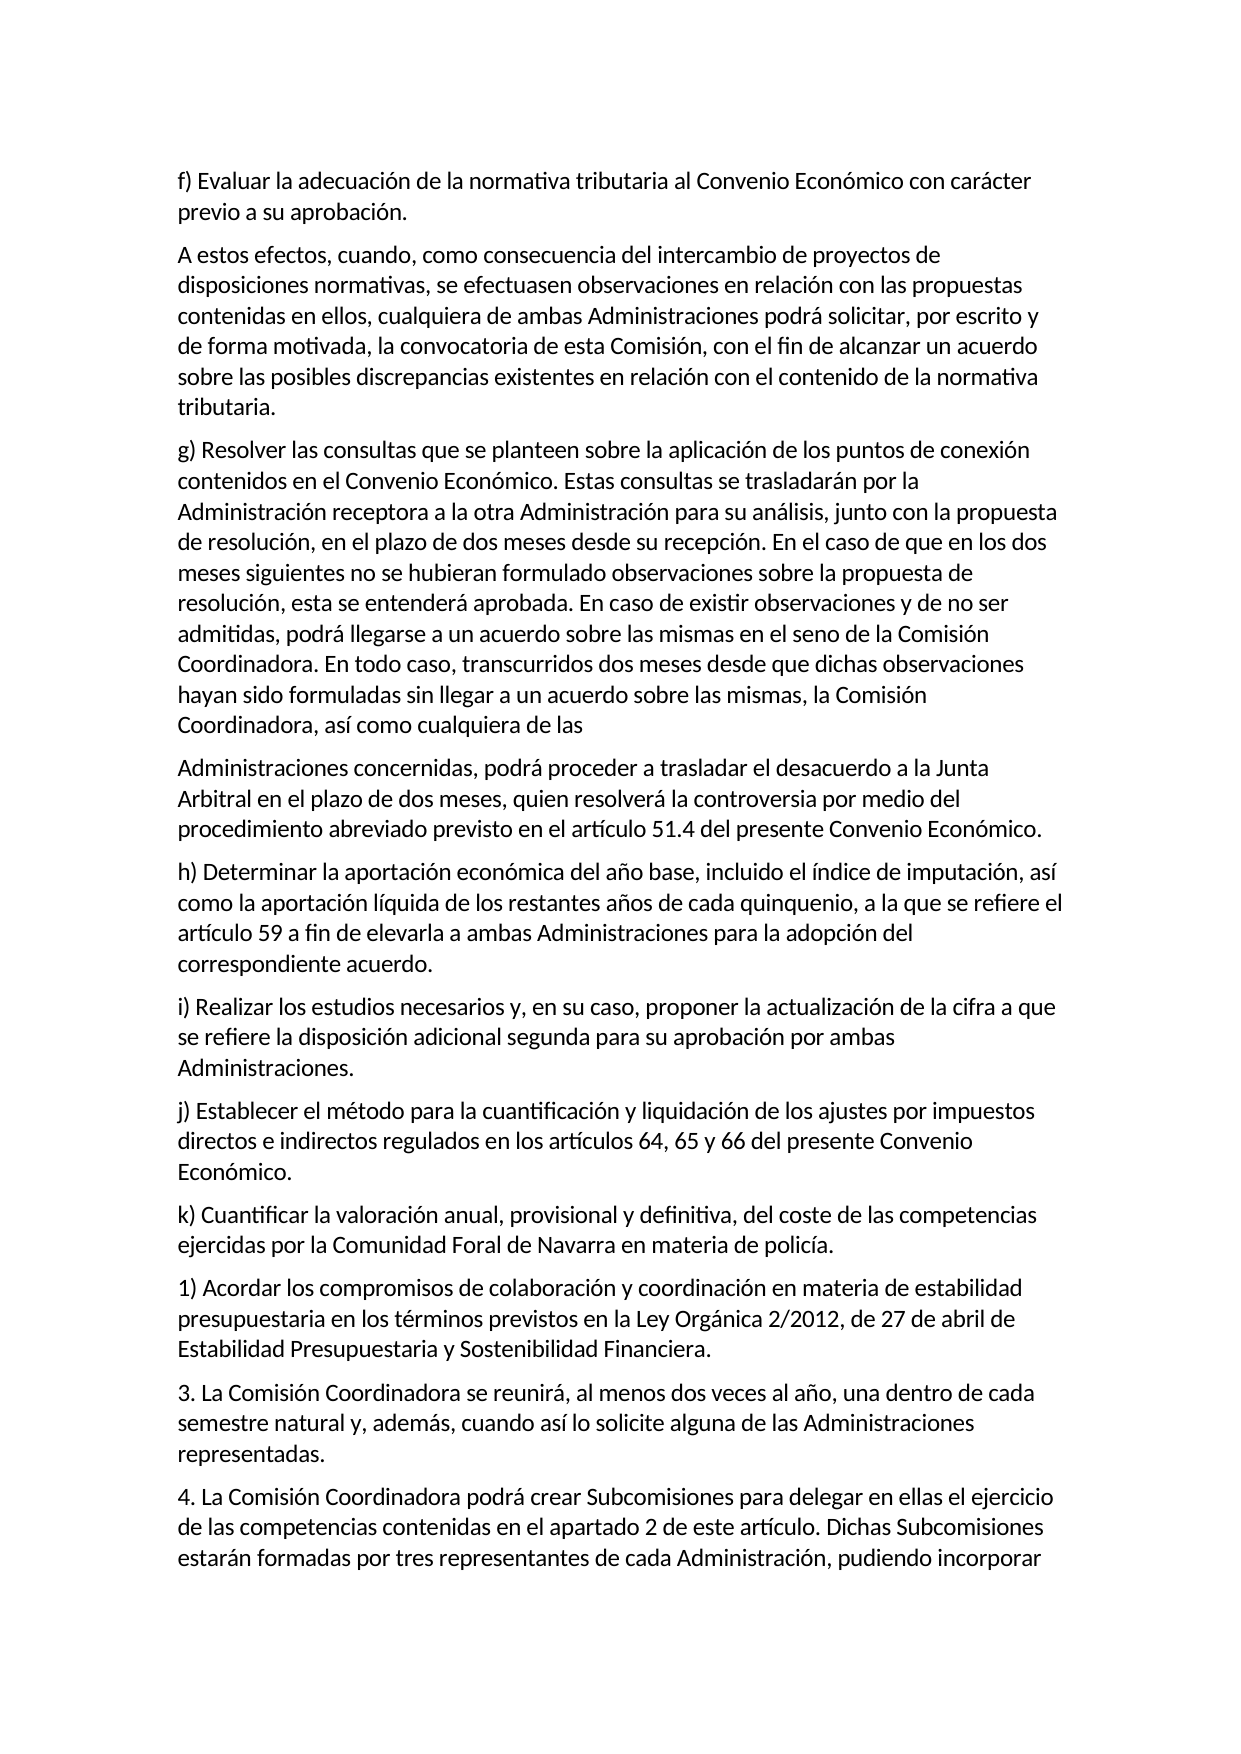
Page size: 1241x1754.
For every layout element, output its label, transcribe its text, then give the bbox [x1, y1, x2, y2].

text f) Evaluar la adecuación de la normativa tributaria al Convenio Económico con carácter previo a su aprobación. [177, 165, 1063, 226]
text Administraciones concernidas, podrá proceder a trasladar el desacuerdo a la Junta Arbitral en el plazo de dos meses, quien resolverá la controversia por medio del procedimiento abreviado previsto en el artículo 51.4 del presente Convenio Económico. [177, 752, 1063, 844]
text 1) Acordar los compromisos de colaboración y coordinación en materia de estabilidad presupuestaria en los términos previstos en la Ley Orgánica 2/2012, de 27 de abril de Estabilidad Presupuestaria y Sostenibilidad Financiera. [177, 1273, 1063, 1364]
text h) Determinar la aportación económica del año base, incluido el índice de imputación, así como la aportación líquida de los restantes años de cada quinquenio, a la que se refiere el artículo 59 a fin de elevarla a ambas Administraciones para la adopción del correspondiente acuerdo. [177, 856, 1063, 978]
text j) Establecer el método para la cuantificación y liquidación de los ajustes por impuestos directos e indirectos regulados en los artículos 64, 65 y 66 del presente Convenio Económico. [177, 1095, 1063, 1187]
text i) Realizar los estudios necesarios y, en su caso, proponer la actualización de la cifra a que se refiere la disposición adicional segunda para su aprobación por ambas Administraciones. [177, 991, 1063, 1082]
text g) Resolver las consultas que se planteen sobre la aplicación de los puntos de conexión contenidos en el Convenio Económico. Estas consultas se trasladarán por la Administración receptora a la otra Administración para su análisis, junto con la propuesta de resolución, en el plazo de dos meses desde su recepción. En el caso de que en los dos meses siguientes no se hubieran formulado observaciones sobre la propuesta de resolución, esta se entenderá aprobada. En caso de existir observaciones y de no ser admitidas, podrá llegarse a un acuerdo sobre las mismas en el seno de la Comisión Coordinadora. En todo caso, transcurridos dos meses desde que dichas observaciones hayan sido formuladas sin llegar a un acuerdo sobre las mismas, la Comisión Coordinadora, así como cualquiera de las [177, 434, 1063, 740]
text A estos efectos, cuando, como consecuencia del intercambio de proyectos de disposiciones normativas, se efectuasen observaciones en relación con las propuestas contenidas en ellos, cualquiera de ambas Administraciones podrá solicitar, por escrito y de forma motivada, la convocatoria de esta Comisión, con el fin de alcanzar un acuerdo sobre las posibles discrepancias existentes en relación con el contenido de la normativa tributaria. [177, 239, 1063, 422]
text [177, 1481, 1063, 1572]
text 3. La Comisión Coordinadora se reunirá, al menos dos veces al año, una dentro de cada semestre natural y, además, cuando así lo solicite alguna de las Administraciones representadas. [177, 1377, 1063, 1468]
text k) Cuantificar la valoración anual, provisional y definitiva, del coste de las competencias ejercidas por la Comunidad Foral de Navarra en materia de policía. [177, 1199, 1063, 1260]
